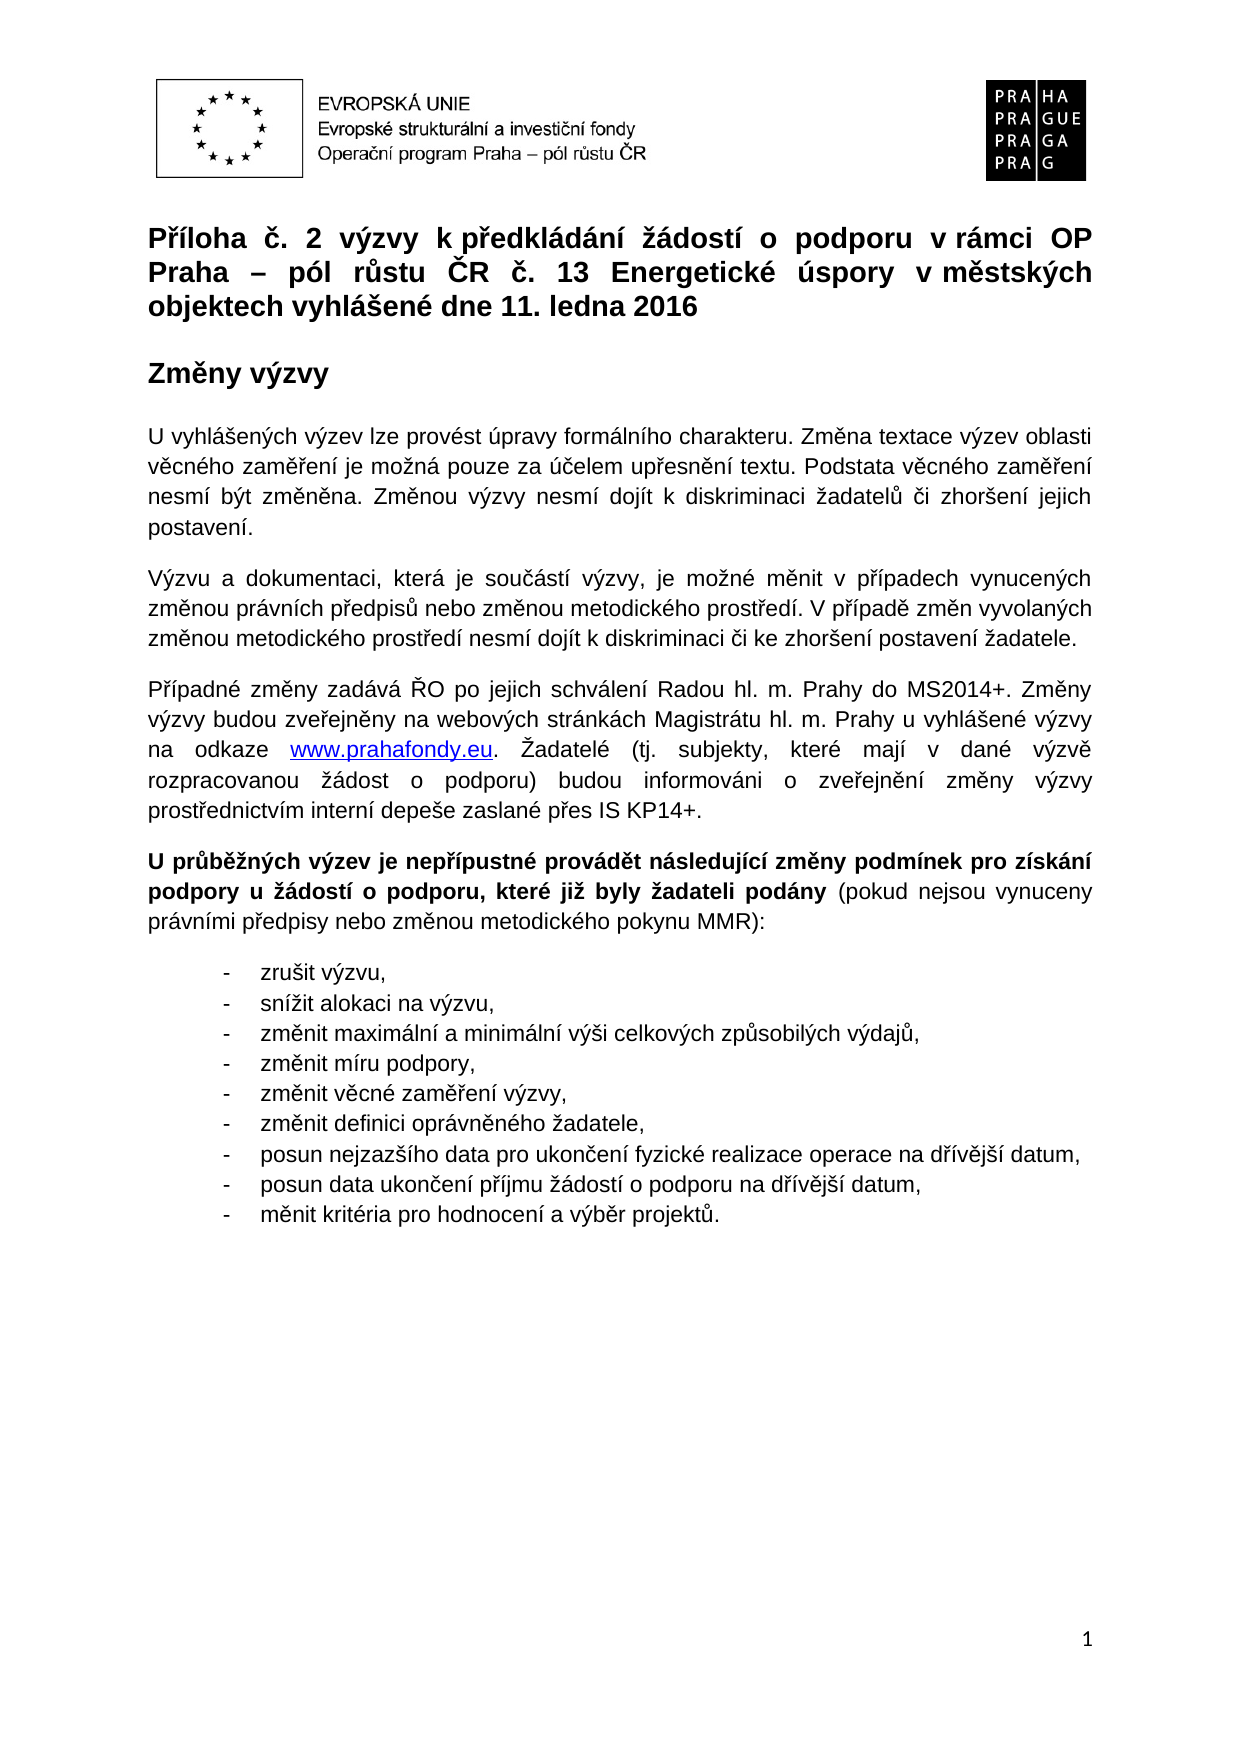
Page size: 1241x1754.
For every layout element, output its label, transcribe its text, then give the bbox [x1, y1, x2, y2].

list posun nejzazšího data pro ukončení fyzické realizace operace na dřívější datum, [223, 1141, 1093, 1167]
text Příloha č. 2 výzvy k předkládání žádostí o podporu v rámci OP Praha – pól růstu ČR č. 13 Energetické úspory v městských objektech vyhlášené dne 11. ledna 2016 [148, 222, 1093, 322]
text Výzvu a dokumentaci, která je součástí výzvy, je možné měnit v případech vynucených změnou právních předpisů nebo změnou metodického prostředí. V případě změn vyvolaných změnou metodického prostředí nesmí dojít k diskriminaci či ke zhoršení postavení žadatele. [148, 564, 1093, 651]
picture [123, 46, 717, 210]
list zrušit výzvu, [223, 959, 1093, 986]
list posun data ukončení příjmu žádostí o podporu na dřívější datum, [223, 1171, 1093, 1197]
list změnit věcné zaměření výzvy, [223, 1080, 1093, 1106]
list snížit alokaci na výzvu, [223, 989, 1093, 1016]
text U průběžných výzev je nepřípustné provádět následující změny podmínek pro získání podpory u žádostí o podporu, které již byly žadateli podány (pokud nejsou vynuceny právními předpisy nebo změnou metodického pokynu MMR): [148, 848, 1093, 934]
list změnit definici oprávněného žadatele, [223, 1110, 1093, 1137]
picture [986, 80, 1087, 181]
list změnit míru podpory, [223, 1050, 1093, 1076]
text Změny výzvy [148, 356, 1093, 389]
list změnit maximální a minimální výši celkových způsobilých výdajů, [223, 1020, 1093, 1046]
text Případné změny zadává ŘO po jejich schválení Radou hl. m. Prahy do MS2014+. Změny výzvy budou zveřejněny na webových stránkách Magistrátu hl. m. Prahy u vyhlášené výzvy na odkaze www.prahafondy.eu. Žadatelé (tj. subjekty, které mají v dané výzvě rozpracovanou žádost o podporu) budou informováni o zveřejnění změny výzvy prostřednictvím interní depeše zaslané přes IS KP14+. [148, 676, 1093, 823]
text U vyhlášených výzev lze provést úpravy formálního charakteru. Změna textace výzev oblasti věcného zaměření je možná pouze za účelem upřesnění textu. Podstata věcného zaměření nesmí být změněna. Změnou výzvy nesmí dojít k diskriminaci žadatelů či zhoršení jejich postavení. [148, 423, 1093, 540]
list měnit kritéria pro hodnocení a výběr projektů. [223, 1201, 1093, 1227]
